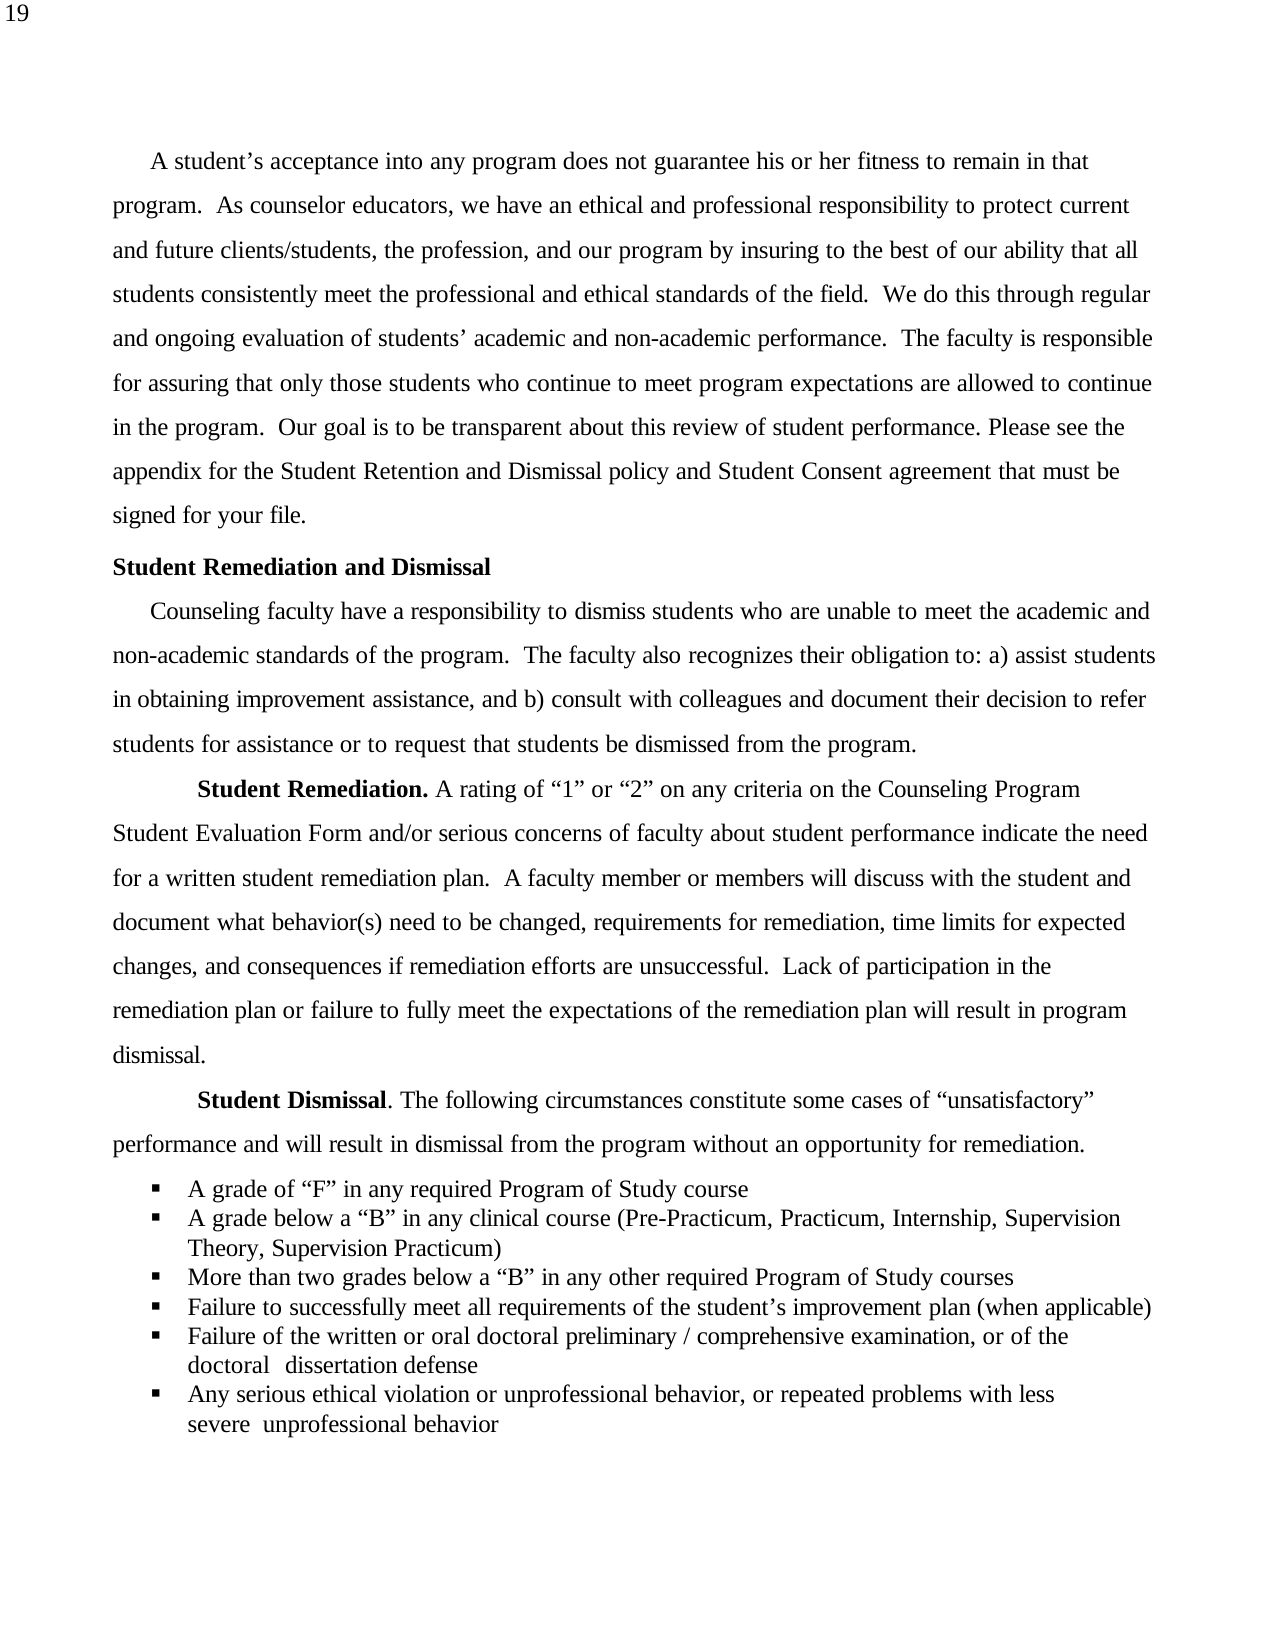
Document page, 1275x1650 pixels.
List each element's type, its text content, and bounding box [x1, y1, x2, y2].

text Student Remediation. A rating of “1” or “2” on any criteria on the Counseling Program Student Evaluation Form and/or serious concerns of faculty about student performance indicate the need for a written student remediation plan. A faculty member or members will discuss with the student and document what behavior(s) need to be changed, requirements for remediation, time limits for expected changes, and consequences if remediation efforts are unsuccessful. Lack of participation in the remediation plan or failure to fully meet the expectations of the remediation plan will result in program dismissal. [112, 774, 1148, 1068]
text Counseling faculty have a responsibility to dismiss students who are unable to meet the academic and non-academic standards of the program. The faculty also recognizes their obligation to: a) assist students in obtaining improvement assistance, and b) consult with colleagues and document their decision to refer students for assistance or to request that students be dismissed from the program. [112, 596, 1161, 757]
list Any serious ethical violation or unprofessional behavior, or repeated problems with less severe unprofessional behavior [150, 1379, 1121, 1438]
list Failure to successfully meet all requirements of the student’s improvement plan (when applicable) [150, 1292, 1175, 1320]
subtitle Student Remediation and Dismissal [112, 552, 1175, 581]
text A student’s acceptance into any program does not guarantee his or her fitness to remain in that program. As counselor educators, we have an ethical and professional responsibility to protect current and future clients/students, the profession, and our program by insuring to the best of our ability that all students consistently meet the professional and ethical standards of the field. We do this through regular and ongoing evaluation of students’ academic and non-academic performance. The faculty is responsible for assuring that only those students who continue to meet program expectations are allowed to continue in the program. Our goal is to be transparent about this review of student performance. Please see the appendix for the Student Retention and Dismissal policy and Student Consent agreement that must be signed for your file. [112, 146, 1156, 529]
list A grade below a “B” in any clinical course (Pre-Practicum, Practicum, Internship, Supervision Theory, Supervision Practicum) [150, 1203, 1121, 1262]
list More than two grades below a “B” in any other required Program of Study courses [150, 1262, 1175, 1291]
list A grade of “F” in any required Program of Study course [150, 1174, 1175, 1203]
text Student Dismissal. The following circumstances constitute some cases of “unsatisfactory” performance and will result in dismissal from the program without an opportunity for remediation. [112, 1085, 1148, 1158]
list Failure of the written or oral doctoral preliminary / comprehensive examination, or of the doctoral dissertation defense [150, 1321, 1157, 1379]
